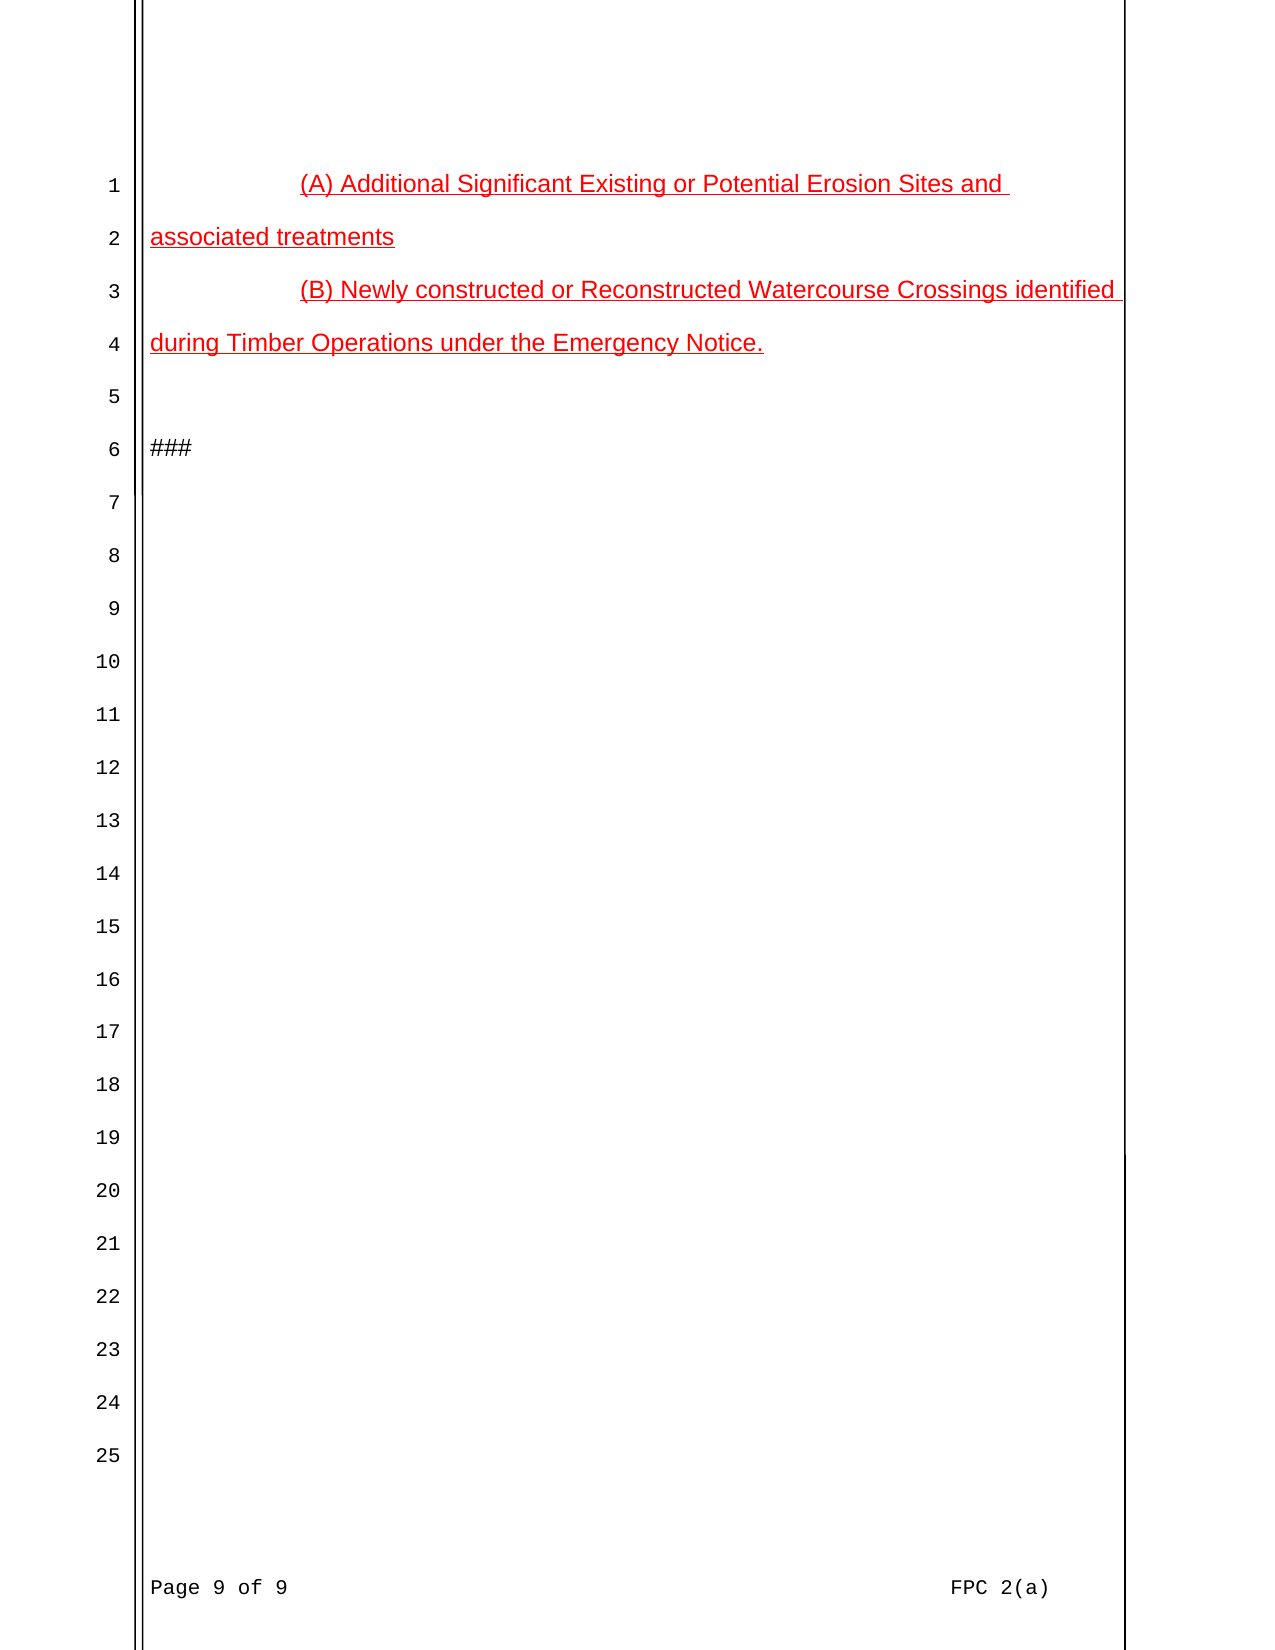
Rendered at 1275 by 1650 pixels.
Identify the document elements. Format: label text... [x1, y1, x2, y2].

text (B) Newly constructed or Reconstructed Watercourse Crossings identified during Timber Operations under the Emergency Notice. [150, 256, 1125, 414]
text (A) Additional Significant Existing or Potential Erosion Sites and associated treatments [150, 150, 1125, 256]
text ### [150, 414, 1125, 467]
